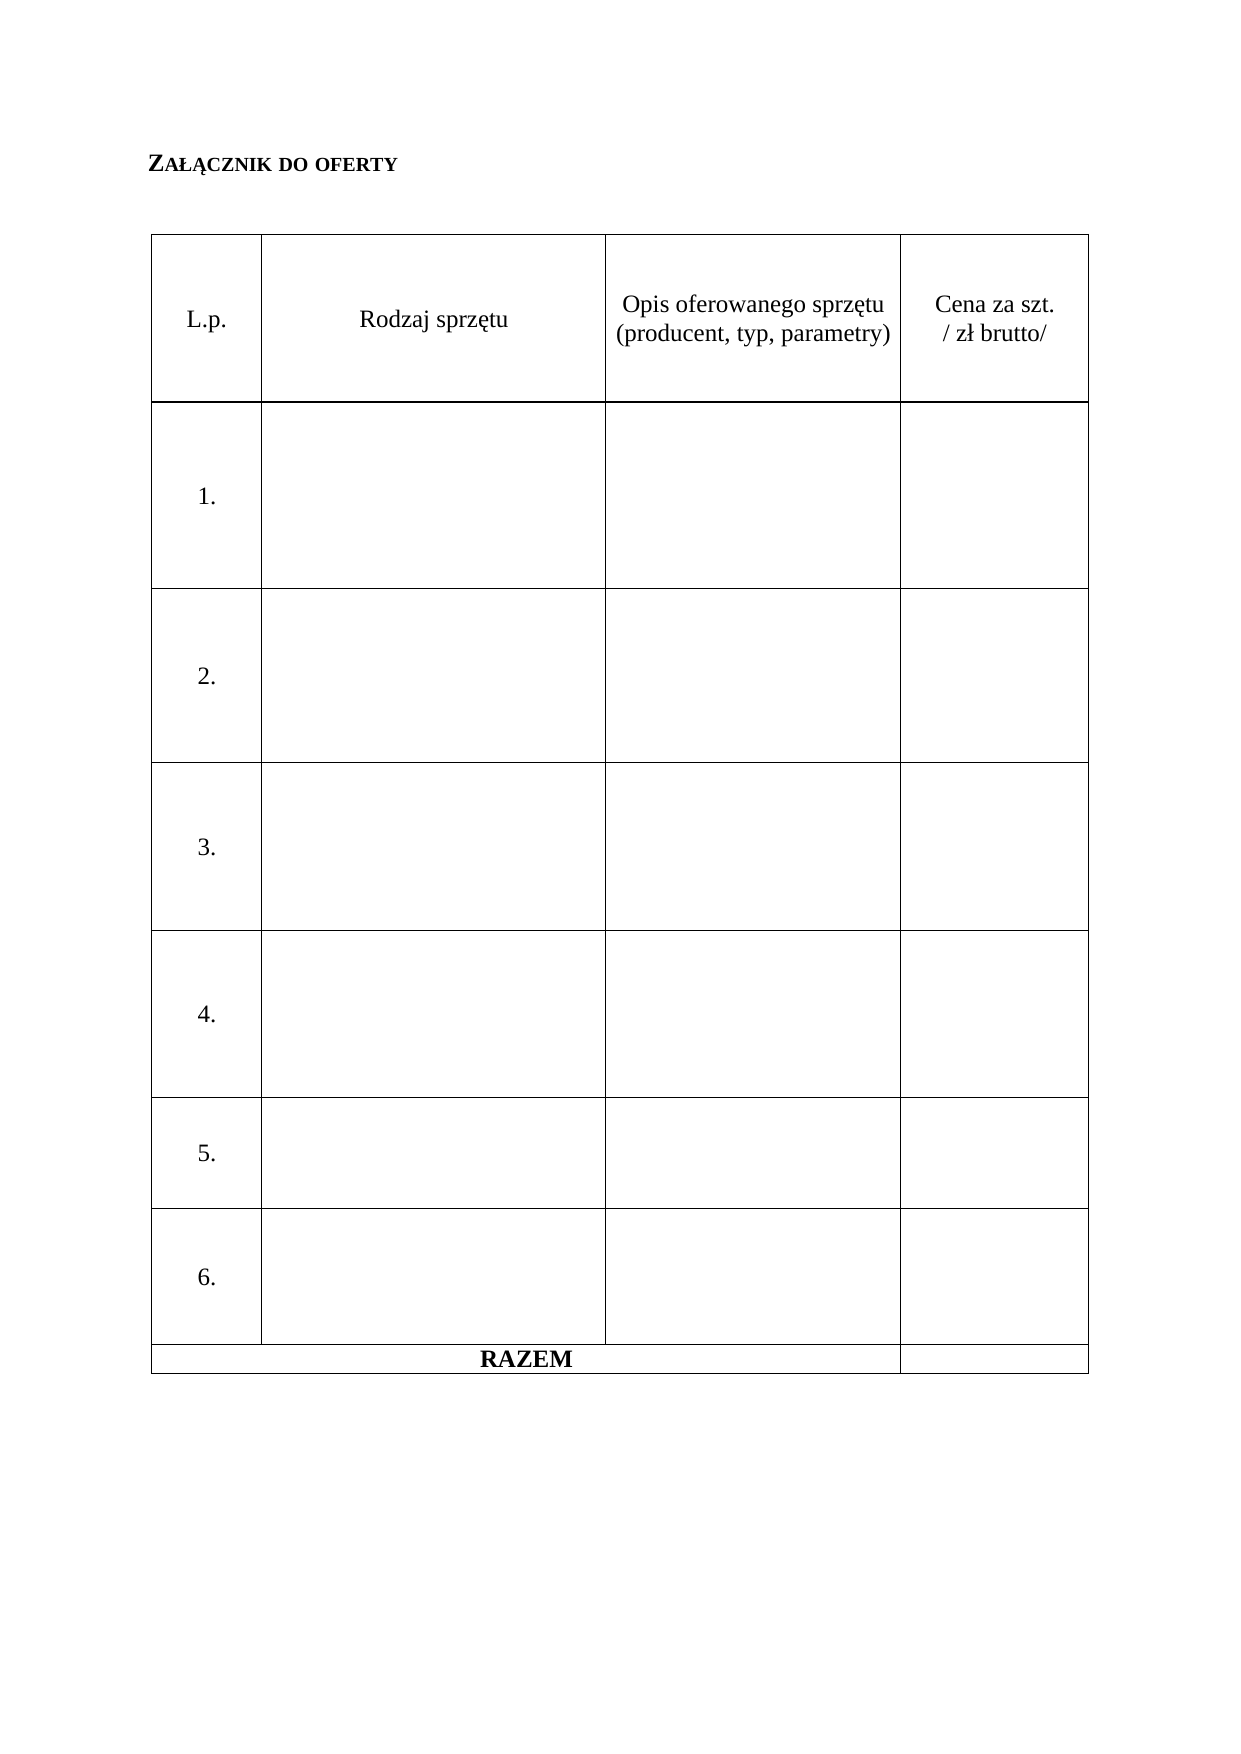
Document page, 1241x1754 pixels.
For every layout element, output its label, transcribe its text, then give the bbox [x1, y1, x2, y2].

table_cell [262, 931, 605, 1097]
table_cell [262, 403, 605, 588]
table_cell 6. [152, 1209, 261, 1343]
table_cell [606, 589, 900, 762]
table_header L.p. [152, 235, 261, 401]
table_cell [901, 1209, 1088, 1343]
table_cell 4. [152, 931, 261, 1097]
table_header Cena za szt. / zł brutto/ [901, 235, 1088, 401]
table_cell [606, 931, 900, 1097]
table_header Opis oferowanego sprzętu (producent, typ, parametry) [606, 235, 900, 401]
table_cell RAZEM [152, 1345, 900, 1373]
table_cell [606, 403, 900, 588]
table_cell 5. [152, 1098, 261, 1207]
table_cell [901, 589, 1088, 762]
table_cell [901, 403, 1088, 588]
table_cell 1. [152, 403, 261, 588]
table_cell [901, 1098, 1088, 1207]
table_cell [606, 763, 900, 929]
table_cell [262, 1098, 605, 1207]
table_cell [901, 1345, 1088, 1373]
table_cell [901, 931, 1088, 1097]
table_header Rodzaj sprzętu [262, 235, 605, 401]
text Załącznik do oferty [148, 148, 1093, 176]
table_cell 3. [152, 763, 261, 929]
table_cell [901, 763, 1088, 929]
table_cell 2. [152, 589, 261, 762]
table_cell [262, 763, 605, 929]
table_cell [262, 1209, 605, 1343]
table_cell [606, 1098, 900, 1207]
table_cell [606, 1209, 900, 1343]
table_cell [262, 589, 605, 762]
